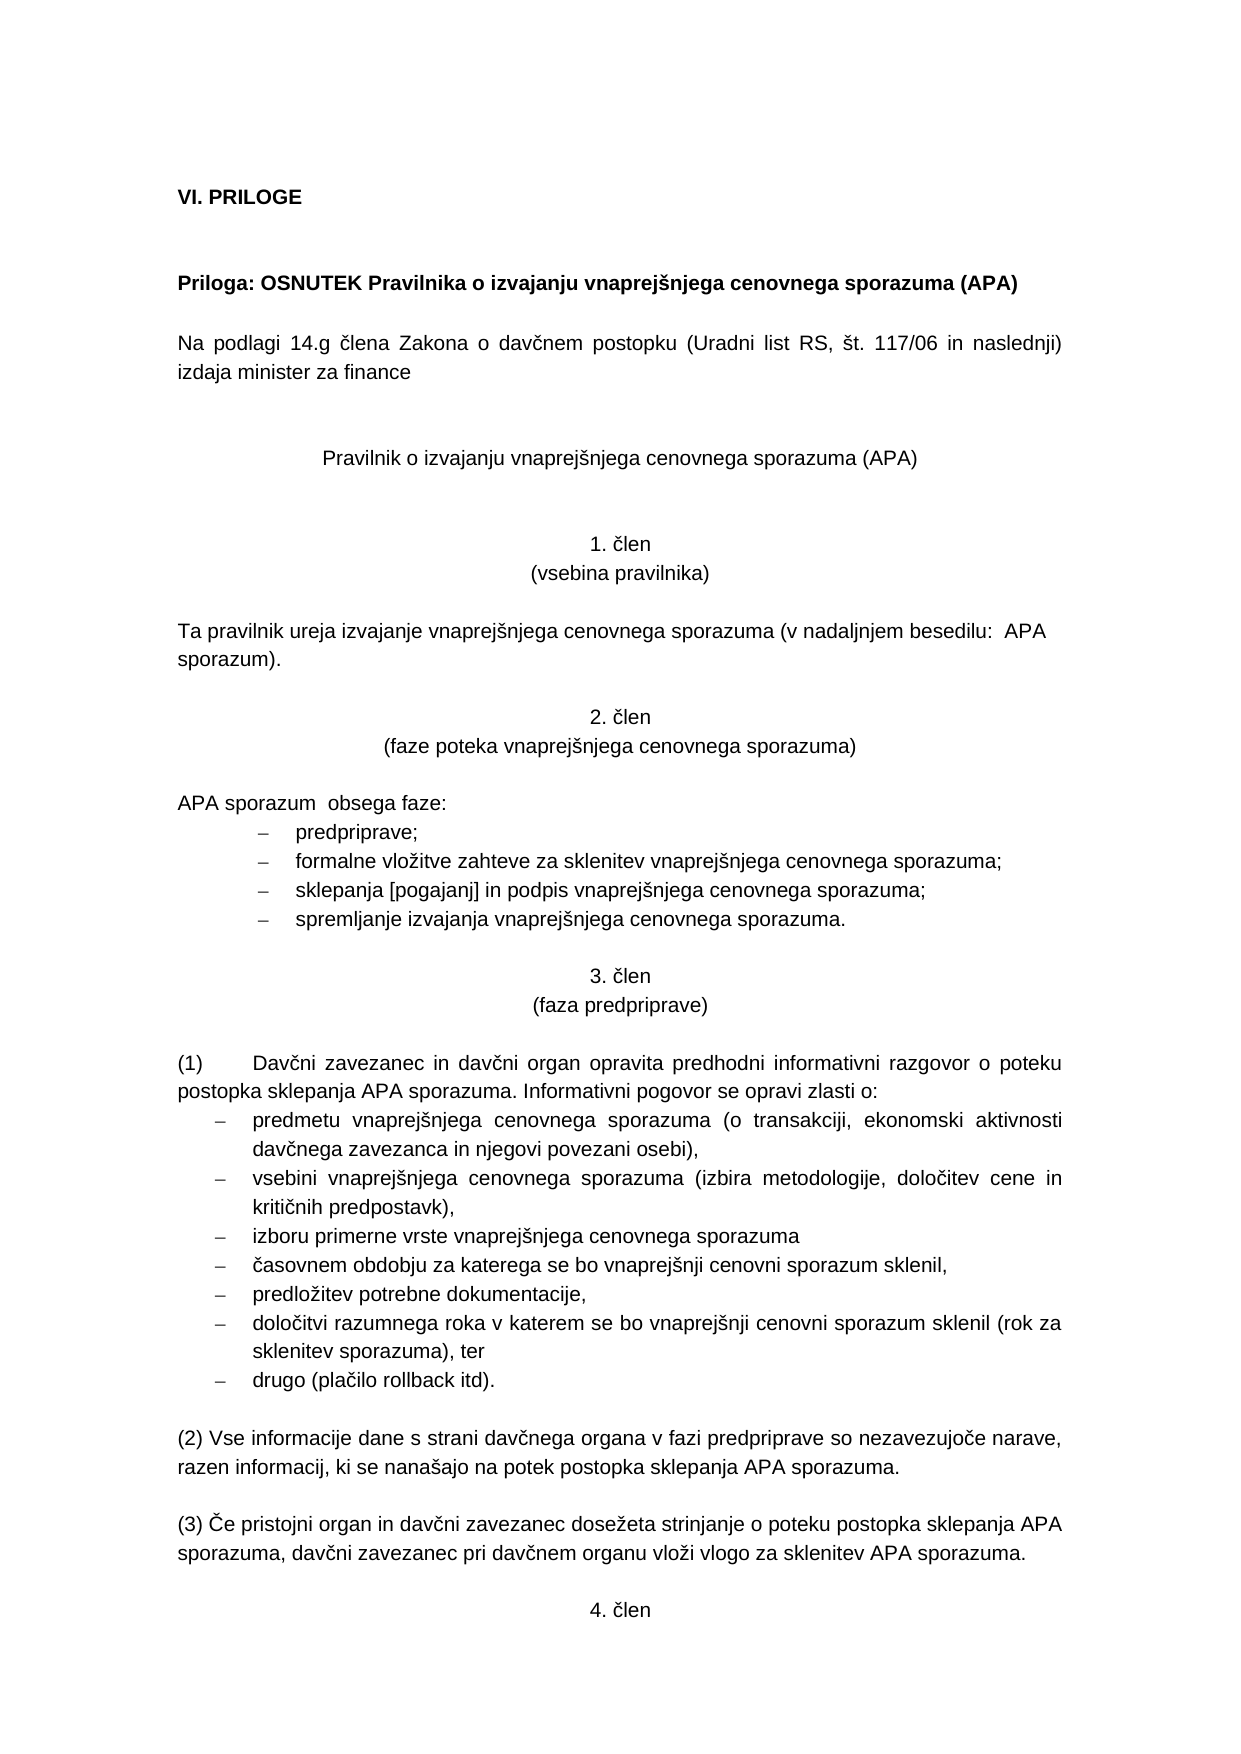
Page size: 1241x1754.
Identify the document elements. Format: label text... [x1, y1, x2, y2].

text Na podlagi 14.g člena Zakona o davčnem postopku (Uradni list RS, št. 117/06 in naslednji) izdaja minister za finance [177, 331, 1063, 384]
text Ta pravilnik ureja izvajanje vnaprejšnjega cenovnega sporazuma (v nadaljnjem besedilu: APA sporazum). [177, 618, 1063, 671]
list spremljanje izvajanja vnaprejšnjega cenovnega sporazuma. [258, 907, 1063, 931]
list formalne vložitve zahteve za sklenitev vnaprejšnjega cenovnega sporazuma; [258, 849, 1063, 873]
list predmetu vnaprejšnjega cenovnega sporazuma (o transakciji, ekonomski aktivnosti davčnega zavezanca in njegovi povezani osebi), [215, 1108, 1063, 1161]
text (faza predpriprave) [177, 993, 1063, 1017]
text APA sporazum obsega faze: [177, 791, 1063, 815]
text (2) Vse informacije dane s strani davčnega organa v fazi predpriprave so nezavezujoče narave, razen informacij, ki se nanašajo na potek postopka sklepanja APA sporazuma. [177, 1426, 1063, 1478]
list vsebini vnaprejšnjega cenovnega sporazuma (izbira metodologije, določitev cene in kritičnih predpostavk), [215, 1166, 1063, 1219]
text Pravilnik o izvajanju vnaprejšnjega cenovnega sporazuma (APA) [177, 446, 1063, 470]
text 1. člen [177, 532, 1063, 556]
text VI. PRILOGE [177, 184, 1063, 208]
text (3) Če pristojni organ in davčni zavezanec dosežeta strinjanje o poteku postopka sklepanja APA sporazuma, davčni zavezanec pri davčnem organu vloži vlogo za sklenitev APA sporazuma. [177, 1512, 1063, 1565]
text (vsebina pravilnika) [177, 561, 1063, 585]
list določitvi razumnega roka v katerem se bo vnaprejšnji cenovni sporazum sklenil (rok za sklenitev sporazuma), ter [215, 1310, 1063, 1363]
list drugo (plačilo rollback itd). [215, 1368, 1063, 1392]
text 4. člen [177, 1598, 1063, 1622]
text (1) Davčni zavezanec in davčni organ opravita predhodni informativni razgovor o poteku postopka sklepanja APA sporazuma. Informativni pogovor se opravi zlasti o: [177, 1051, 1063, 1103]
list izboru primerne vrste vnaprejšnjega cenovnega sporazuma [215, 1223, 1063, 1248]
text 3. člen [177, 964, 1063, 988]
list predpriprave; [258, 820, 1063, 844]
list sklepanja [pogajanj] in podpis vnaprejšnjega cenovnega sporazuma; [258, 878, 1063, 902]
list časovnem obdobju za katerega se bo vnaprejšnji cenovni sporazum sklenil, [215, 1252, 1063, 1277]
text (faze poteka vnaprejšnjega cenovnega sporazuma) [177, 733, 1063, 757]
text Priloga: OSNUTEK Pravilnika o izvajanju vnaprejšnjega cenovnega sporazuma (APA) [177, 271, 1063, 295]
text 2. člen [177, 705, 1063, 729]
list predložitev potrebne dokumentacije, [215, 1281, 1063, 1306]
